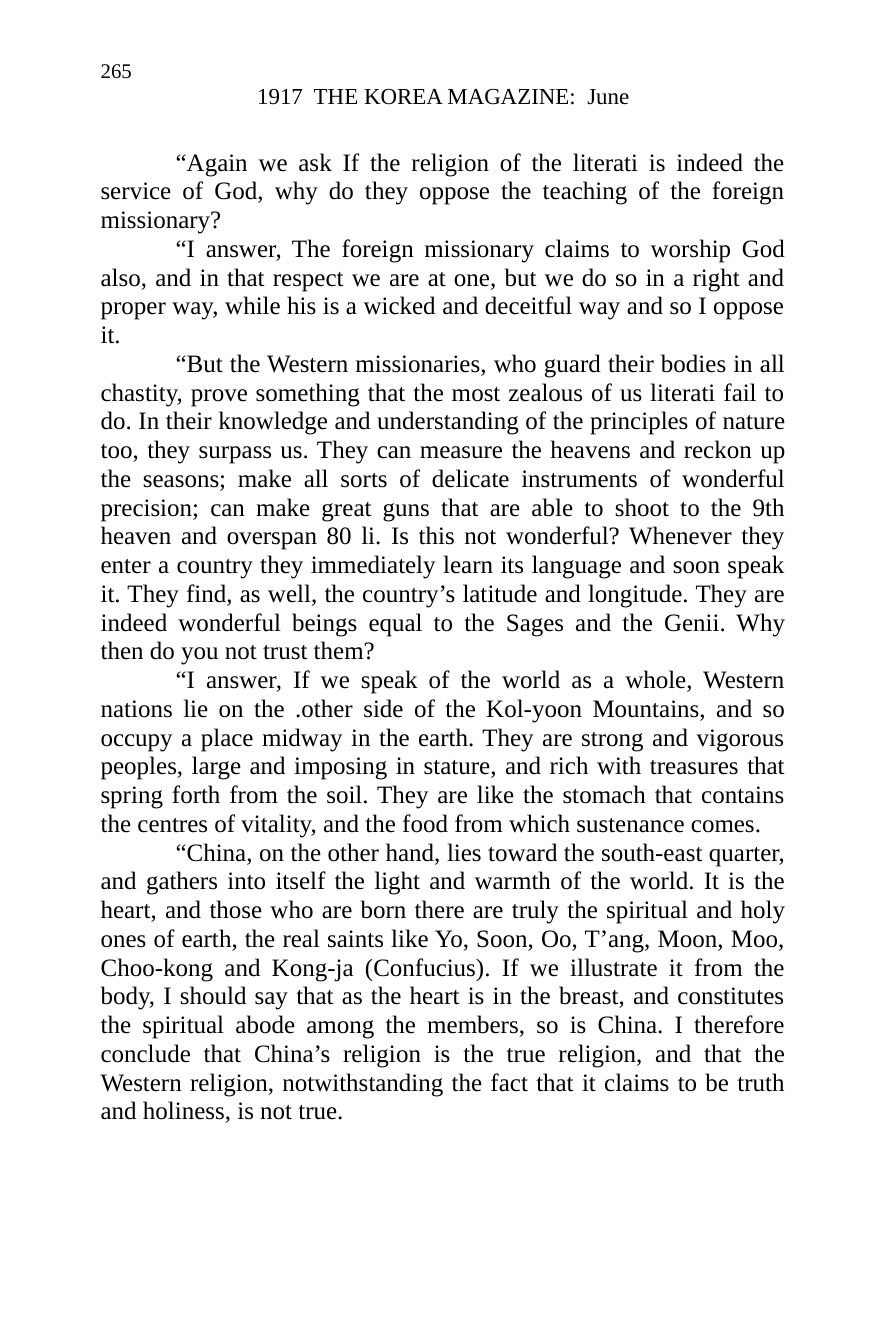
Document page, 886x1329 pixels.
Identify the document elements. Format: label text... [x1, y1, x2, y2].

text “China, on the other hand, lies toward the south-east quarter, and gathers into itself the light and warmth of the world. It is the heart, and those who are born there are truly the spiritual and holy ones of earth, the real saints like Yo, Soon, Oo, T’ang, Moon, Moo, Choo-kong and Kong-ja (Confucius). If we illustrate it from the body, I should say that as the heart is in the breast, and constitutes the spiritual abode among the members, so is China. I therefore conclude that China’s religion is the true religion, and that the Western religion, notwithstanding the fact that it claims to be truth and holiness, is not true. [100, 838, 786, 1125]
text “I answer, The foreign missionary claims to worship God also, and in that respect we are at one, but we do so in a right and proper way, while his is a wicked and deceitful way and so I oppose it. [100, 234, 786, 349]
text “But the Western missionaries, who guard their bodies in all chastity, prove something that the most zealous of us literati fail to do. In their knowledge and understanding of the principles of nature too, they surpass us. They can measure the heavens and reckon up the seasons; make all sorts of delicate instruments of wonderful precision; can make great guns that are able to shoot to the 9th heaven and overspan 80 li. Is this not wonderful? Whenever they enter a country they immediately learn its language and soon speak it. They find, as well, the country’s latitude and longitude. They are indeed wonderful beings equal to the Sages and the Genii. Why then do you not trust them? [100, 349, 786, 665]
text “I answer, If we speak of the world as a whole, Western nations lie on the .other side of the Kol-yoon Mountains, and so occupy a place midway in the earth. They are strong and vigorous peoples, large and imposing in stature, and rich with treasures that spring forth from the soil. They are like the stomach that contains the centres of vitality, and the food from which sustenance comes. [100, 665, 786, 838]
text “Again we ask If the religion of the literati is indeed the service of God, why do they oppose the teaching of the foreign missionary? [100, 148, 786, 234]
